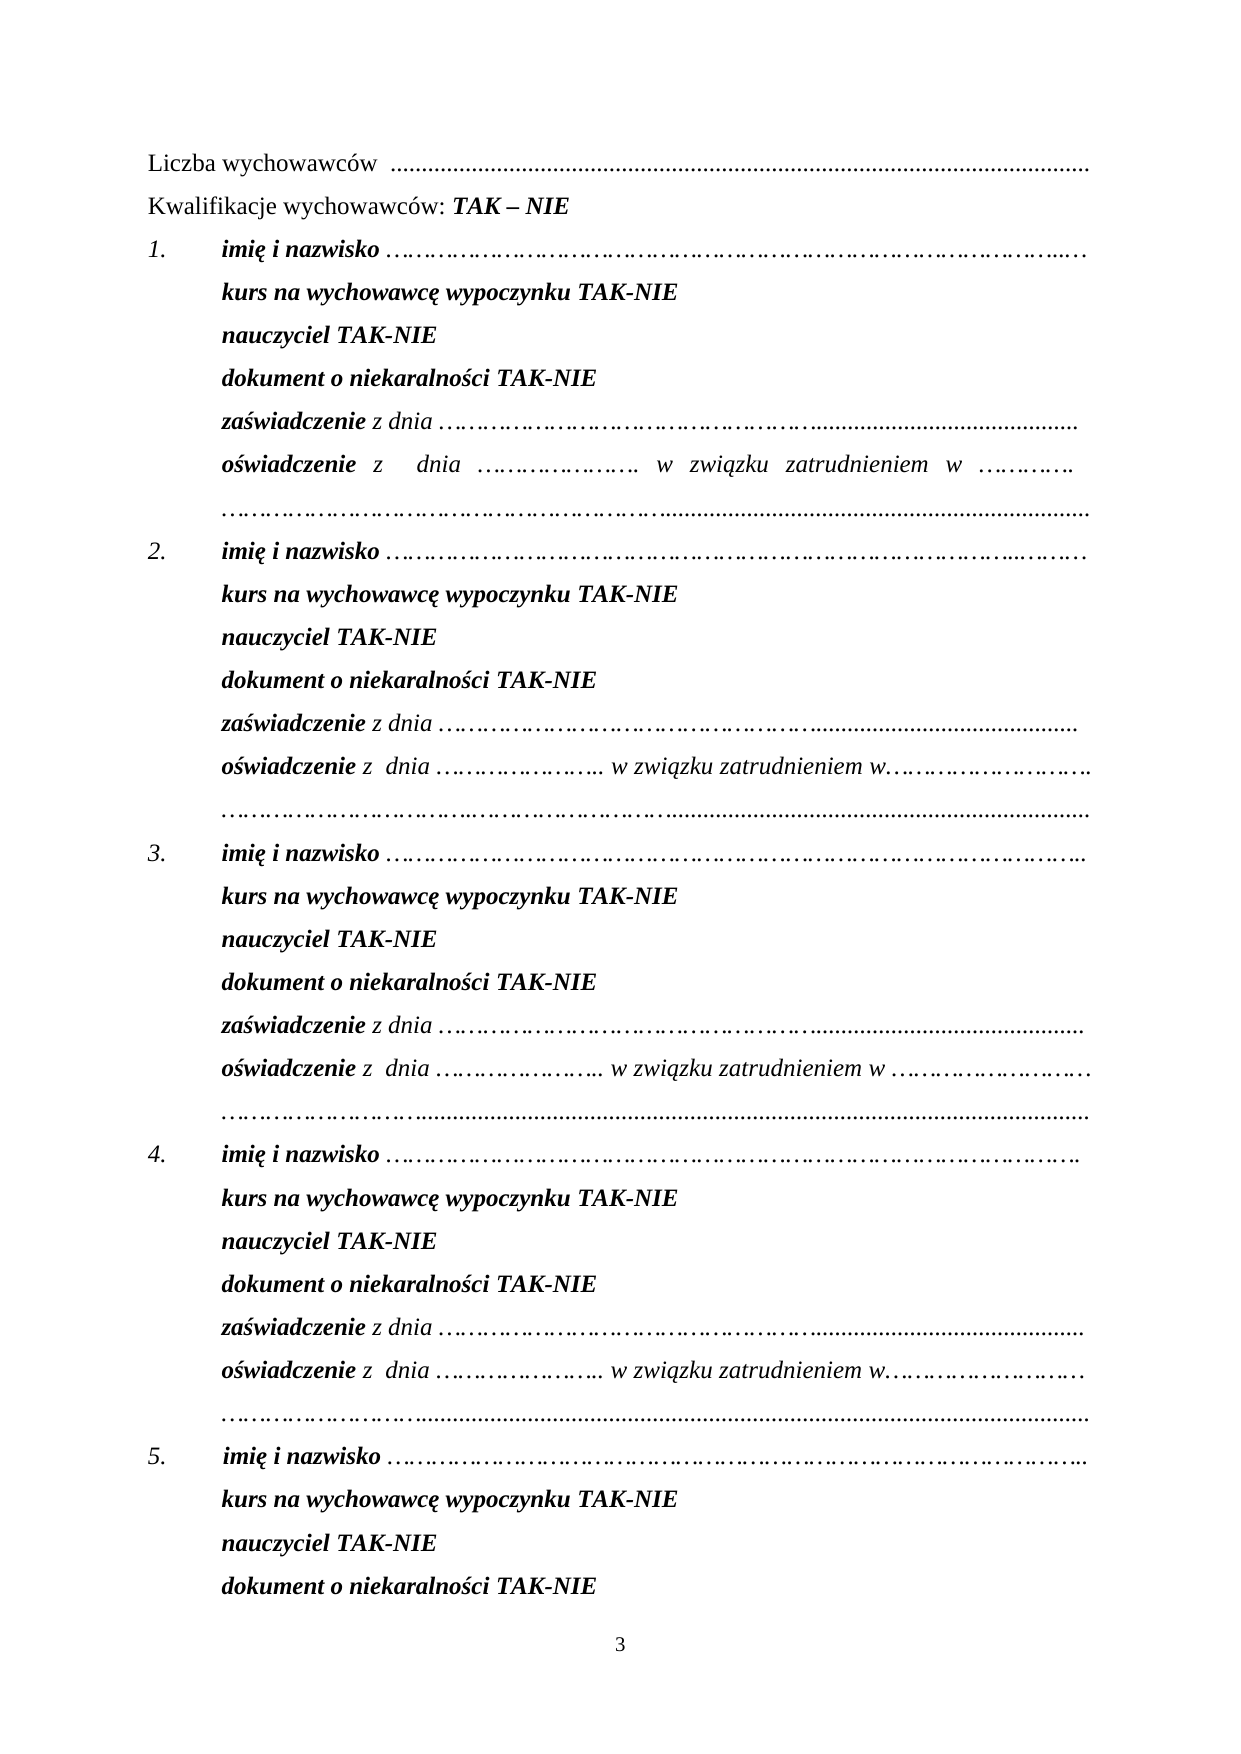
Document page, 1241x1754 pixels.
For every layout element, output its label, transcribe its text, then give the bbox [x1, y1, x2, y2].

text kurs na wychowawcę wypoczynku TAK-NIE [148, 579, 1092, 608]
list imię i nazwisko ………………………………………………………………………………..… [148, 234, 1092, 263]
text oświadczenie z dnia …………………. w związku zatrudnieniem w …………. …………………………………………………….................................................................... [148, 449, 1092, 521]
text kurs na wychowawcę wypoczynku TAK-NIE [148, 1484, 1092, 1513]
text Kwalifikacje wychowawców: TAK – NIE [148, 191, 1092, 219]
text dokument o niekaralności TAK-NIE [148, 665, 1092, 694]
text zaświadczenie z dnia ……………………………………………........................................... [148, 1010, 1092, 1039]
list imię i nazwisko …………………………………………………………………………..……… [148, 536, 1092, 564]
text zaświadczenie z dnia …………………………………………….......................................... [148, 708, 1092, 737]
list imię i nazwisko ………………………………………………………………………………….. [148, 838, 1092, 866]
text Liczba wychowawców ................................................................................................................ [148, 148, 1092, 176]
text nauczyciel TAK-NIE [148, 924, 1092, 953]
text nauczyciel TAK-NIE [148, 622, 1092, 651]
text kurs na wychowawcę wypoczynku TAK-NIE [148, 277, 1092, 306]
text dokument o niekaralności TAK-NIE [148, 1269, 1092, 1298]
text nauczyciel TAK-NIE [148, 1226, 1092, 1254]
list imię i nazwisko …………………………………………………………………………………. [148, 1139, 1092, 1168]
text nauczyciel TAK-NIE [148, 1528, 1092, 1556]
list imię i nazwisko ………………………………………………………………………………….. [148, 1441, 1092, 1470]
text dokument o niekaralności TAK-NIE [148, 363, 1092, 392]
text oświadczenie z dnia ………………….. w związku zatrudnieniem w………………………. …………………………….………………………................................................................... [148, 751, 1092, 823]
text zaświadczenie z dnia …………………………………………….......................................... [148, 406, 1092, 435]
text kurs na wychowawcę wypoczynku TAK-NIE [148, 1183, 1092, 1211]
text dokument o niekaralności TAK-NIE [148, 967, 1092, 996]
text nauczyciel TAK-NIE [148, 320, 1092, 349]
text zaświadczenie z dnia ……………………………………………........................................... [148, 1312, 1092, 1341]
text kurs na wychowawcę wypoczynku TAK-NIE [148, 881, 1092, 909]
text dokument o niekaralności TAK-NIE [148, 1571, 1092, 1599]
